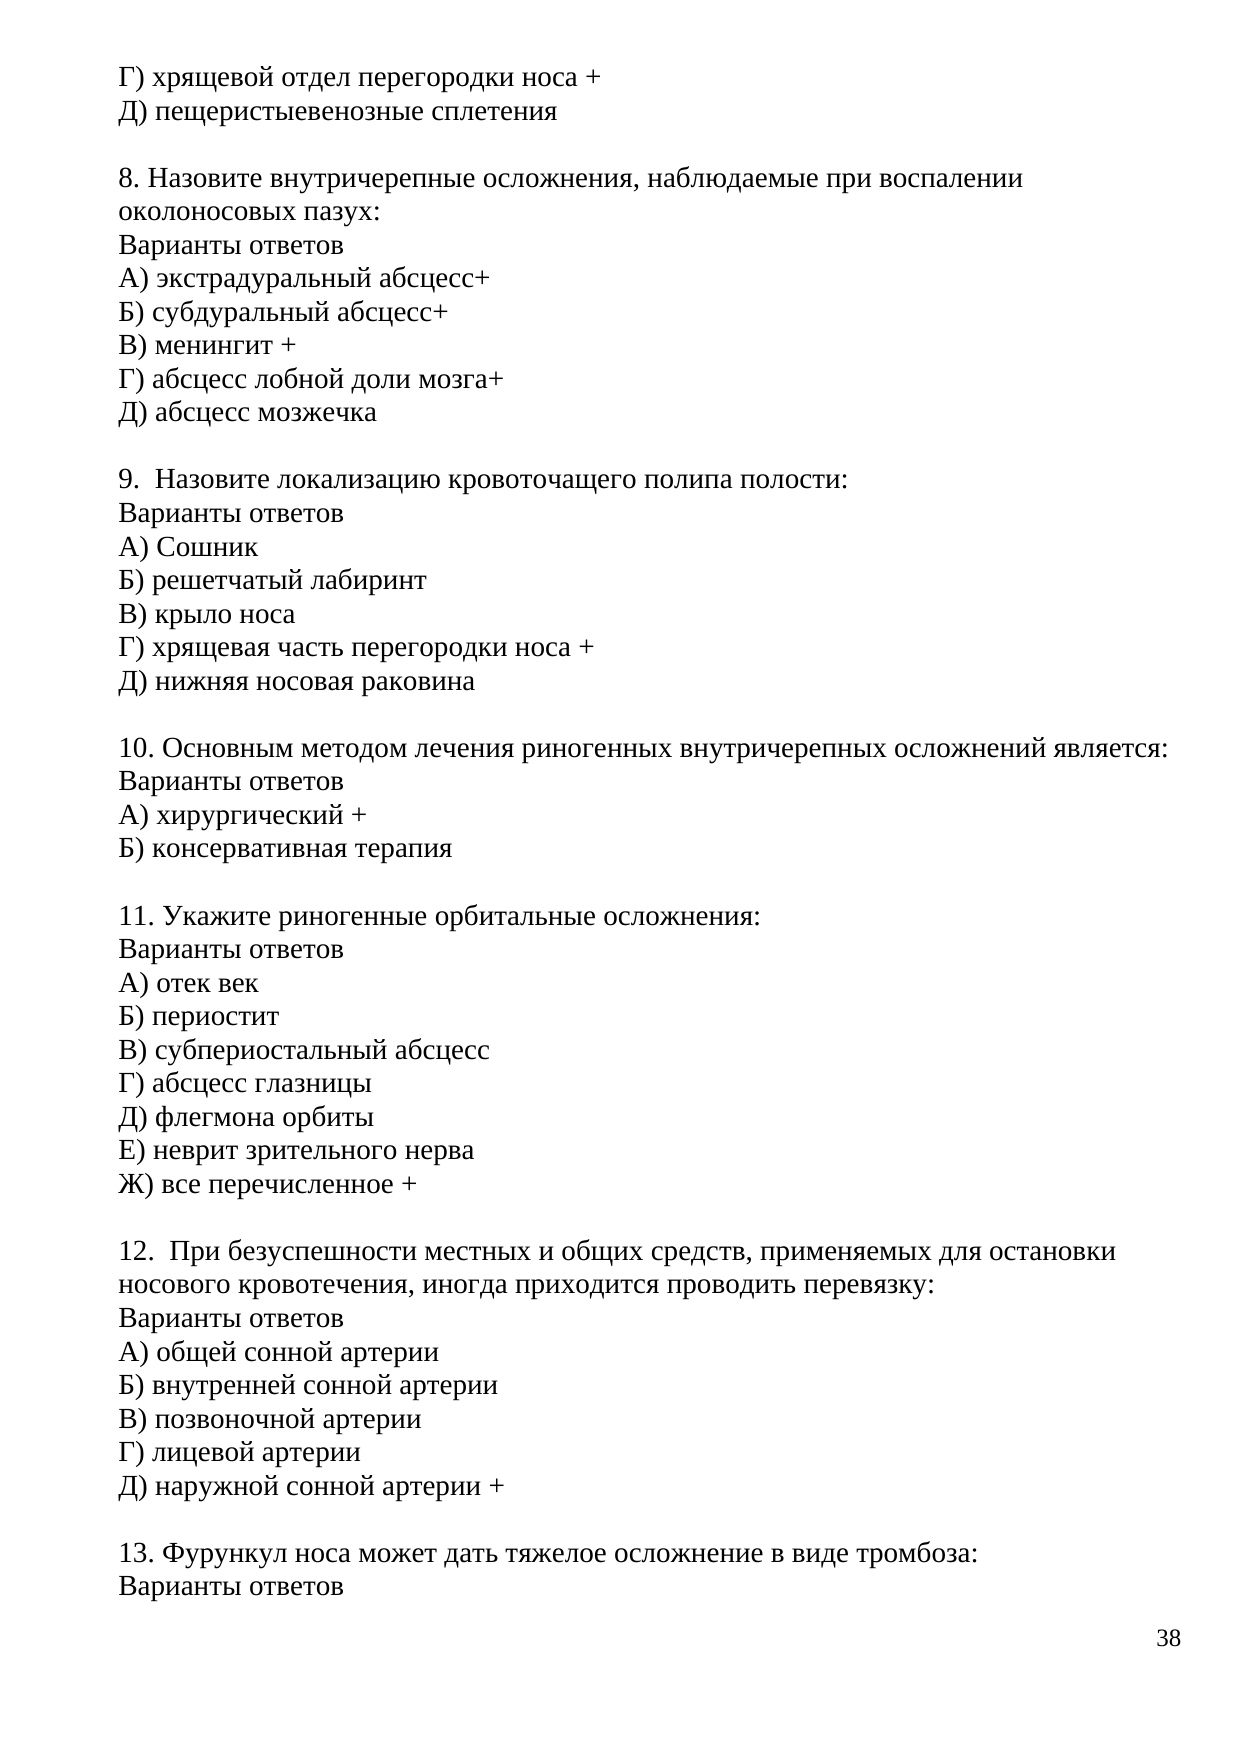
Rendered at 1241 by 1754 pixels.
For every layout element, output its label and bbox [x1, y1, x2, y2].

text [118, 59, 1181, 1602]
